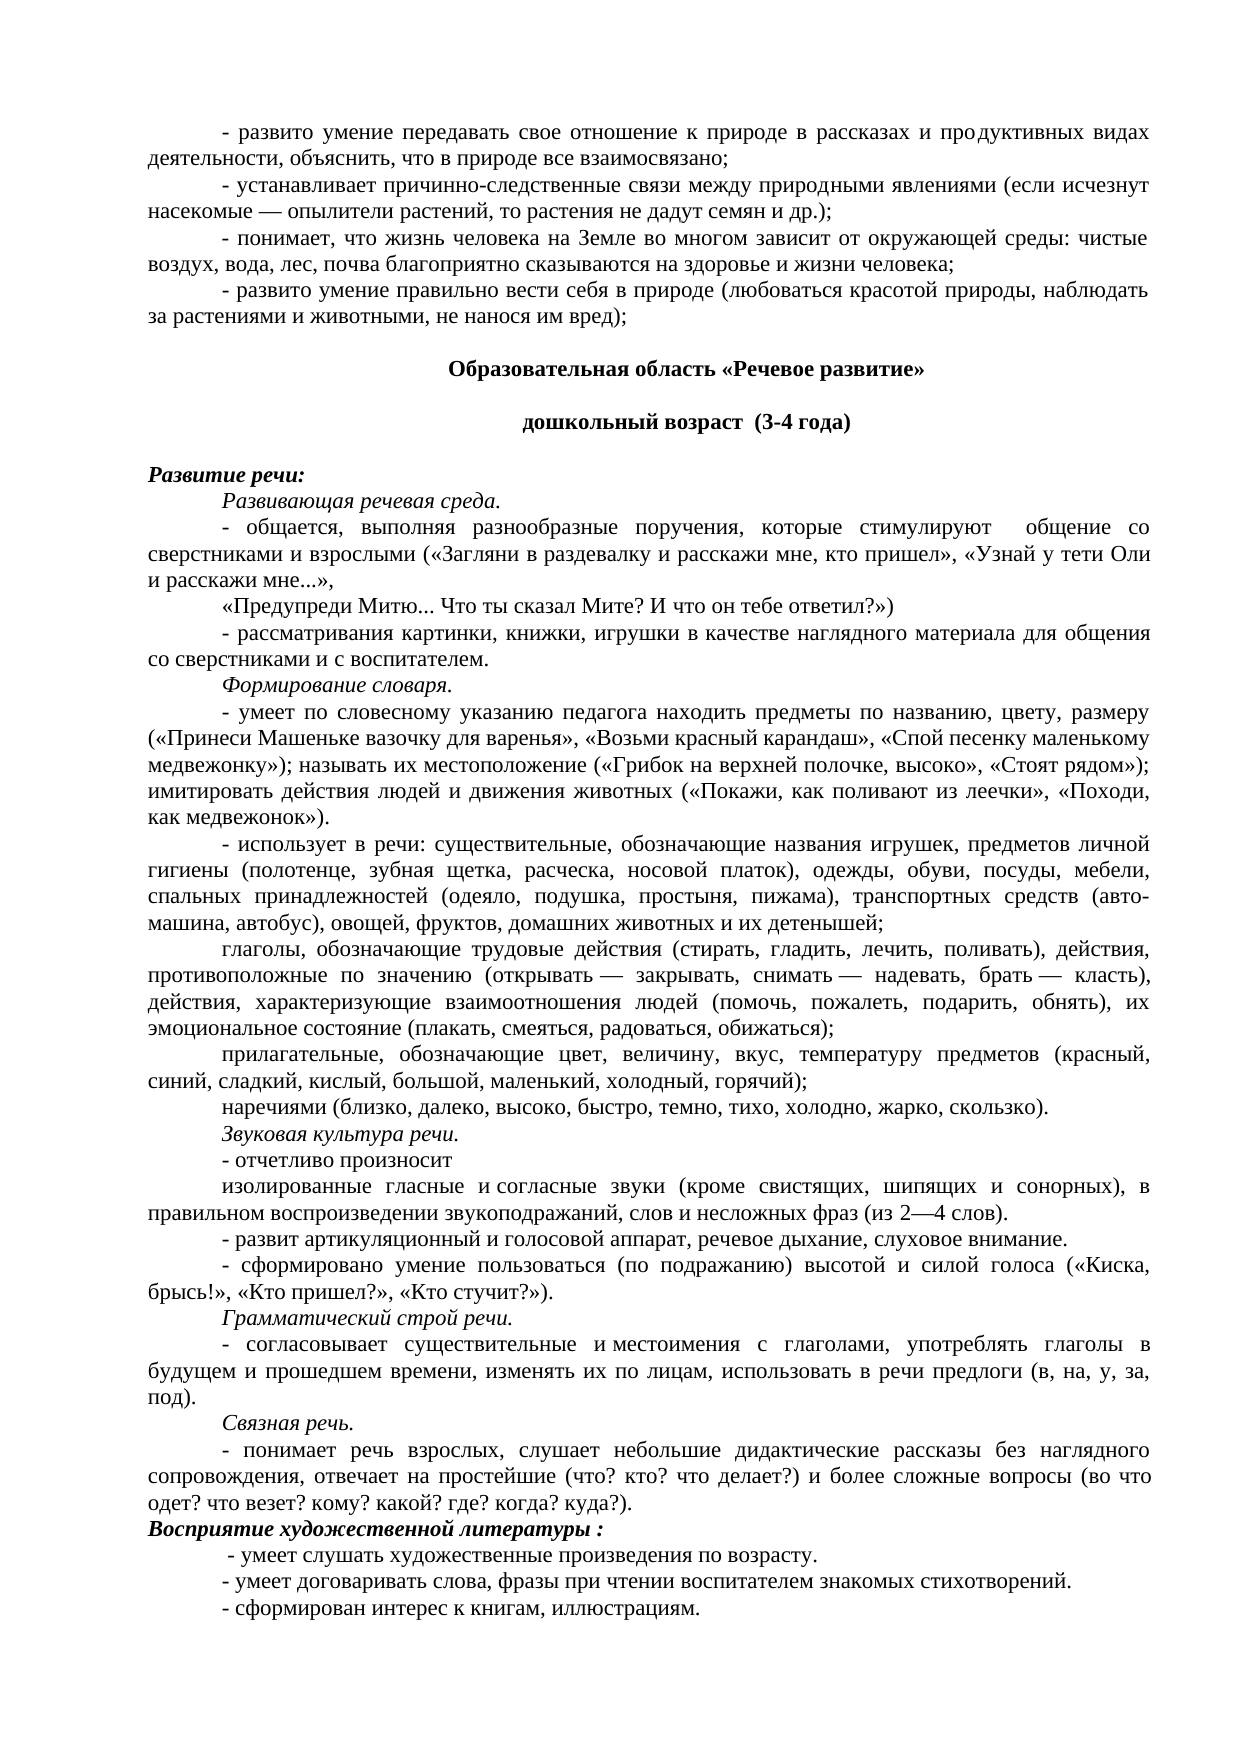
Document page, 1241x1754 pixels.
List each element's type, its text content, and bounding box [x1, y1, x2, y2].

text - отчетливо произносит [148, 1146, 1152, 1172]
text - умеет слушать художественные произведения по возрасту. [148, 1541, 1152, 1568]
text изолированные гласные и согласные звуки (кроме свистящих, шипящих и сонорных), в правильном воспроизведении звукоподражаний, слов и несложных фраз (из 2—4 слов). [148, 1172, 1152, 1225]
text - понимает речь взрослых, слушает небольшие дидактические рассказы без наглядного сопровождения, отвечает на простейшие (что? кто? что делает?) и более сложные вопросы (во что одет? что везет? кому? какой? где? когда? куда?). [148, 1436, 1152, 1515]
text - устанавливает причинно-следственные связи между природными явлениями (если исчезнут насекомые — опылители растений, то растения не дадут семян и др.); [148, 171, 1149, 223]
text - сформирован интерес к книгам, иллюстрациям. [148, 1594, 1152, 1620]
text Формирование словаря. [148, 672, 1149, 698]
text - общается, выполняя разнообразные поручения, которые стимулируют общение со сверстниками и взрослыми («Загляни в раздевалку и расскажи мне, кто пришел», «Узнай у тети Оли и расскажи мне...», [148, 513, 1152, 592]
text - умеет по словесному указанию педагога находить предметы по названию, цвету, размеру («Принеси Машеньке вазочку для варенья», «Возьми красный карандаш», «Спой песенку маленькому медвежонку»); называть их местоположение («Грибок на верхней полочке, высоко», «Стоят рядом»); имитировать действия людей и движения животных («Покажи, как поливают из леечки», «Походи, как медвежонок»). [148, 698, 1152, 830]
text - развит артикуляционный и голосовой аппарат, речевое дыхание, слуховое внимание. [148, 1225, 1152, 1251]
text - умеет договаривать слова, фразы при чтении воспитателем знакомых стихотворений. [148, 1568, 1152, 1594]
text глаголы, обозначающие трудовые действия (стирать, гладить, лечить, поливать), действия, противоположные по значению (открывать — закрывать, снимать — надевать, брать — класть), действия, характеризующие взаимоотношения людей (помочь, пожалеть, подарить, обнять), их эмоциональное состояние (плакать, смеяться, радоваться, обижаться); [148, 935, 1152, 1041]
text Грамматический строй речи. [148, 1304, 1149, 1330]
text «Предупреди Митю... Что ты сказал Мите? И что он тебе ответил?») [148, 592, 1152, 619]
text Связная речь. [148, 1409, 1152, 1436]
text - понимает, что жизнь человека на Земле во многом зависит от окружающей среды: чистые воздух, вода, лес, почва благоприятно сказываются на здоровье и жизни человека; [148, 223, 1149, 276]
text - развито умение передавать свое отношение к природе в рассказах и продуктивных видах деятельности, объяснить, что в природе все взаимосвязано; [148, 118, 1149, 171]
text - сформировано умение пользоваться (по подражанию) высотой и силой голоса («Киска, брысь!», «Кто пришел?», «Кто стучит?»). [148, 1251, 1152, 1304]
text Развивающая речевая среда. [148, 487, 1149, 513]
text прилагательные, обозначающие цвет, величину, вкус, температуру предметов (красный, синий, сладкий, кислый, большой, маленький, холодный, горячий); [148, 1041, 1152, 1093]
text Восприятие художественной литературы : [148, 1515, 1152, 1541]
text Образовательная область «Речевое развитие» [148, 355, 1152, 382]
text - согласовывает существительные и местоимения с глаголами, употреблять глаголы в будущем и прошедшем времени, изменять их по лицам, использовать в речи предлоги (в, на, у, за, под). [148, 1330, 1152, 1409]
text - рассматривания картинки, книжки, игрушки в качестве наглядного материала для общения со сверстниками и с воспитателем. [148, 619, 1152, 672]
text Развитие речи: [148, 461, 1152, 487]
text дошкольный возраст (3-4 года) [148, 408, 1152, 434]
text - развито умение правильно вести себя в природе (любоваться красотой природы, наблюдать за растениями и животными, не нанося им вред); [148, 276, 1149, 329]
text наречиями (близко, далеко, высоко, быстро, темно, тихо, холодно, жарко, скользко). [148, 1093, 1152, 1119]
text Звуковая культура речи. [148, 1119, 1149, 1146]
text - использует в речи: существительные, обозначающие названия игрушек, предметов личной гигиены (полотенце, зубная щетка, расческа, носовой платок), одежды, обуви, посуды, мебели, спальных принадлежностей (одеяло, подушка, простыня, пижама), транспортных средств (авто-машина, автобус), овощей, фруктов, домашних животных и их детенышей; [148, 830, 1152, 935]
